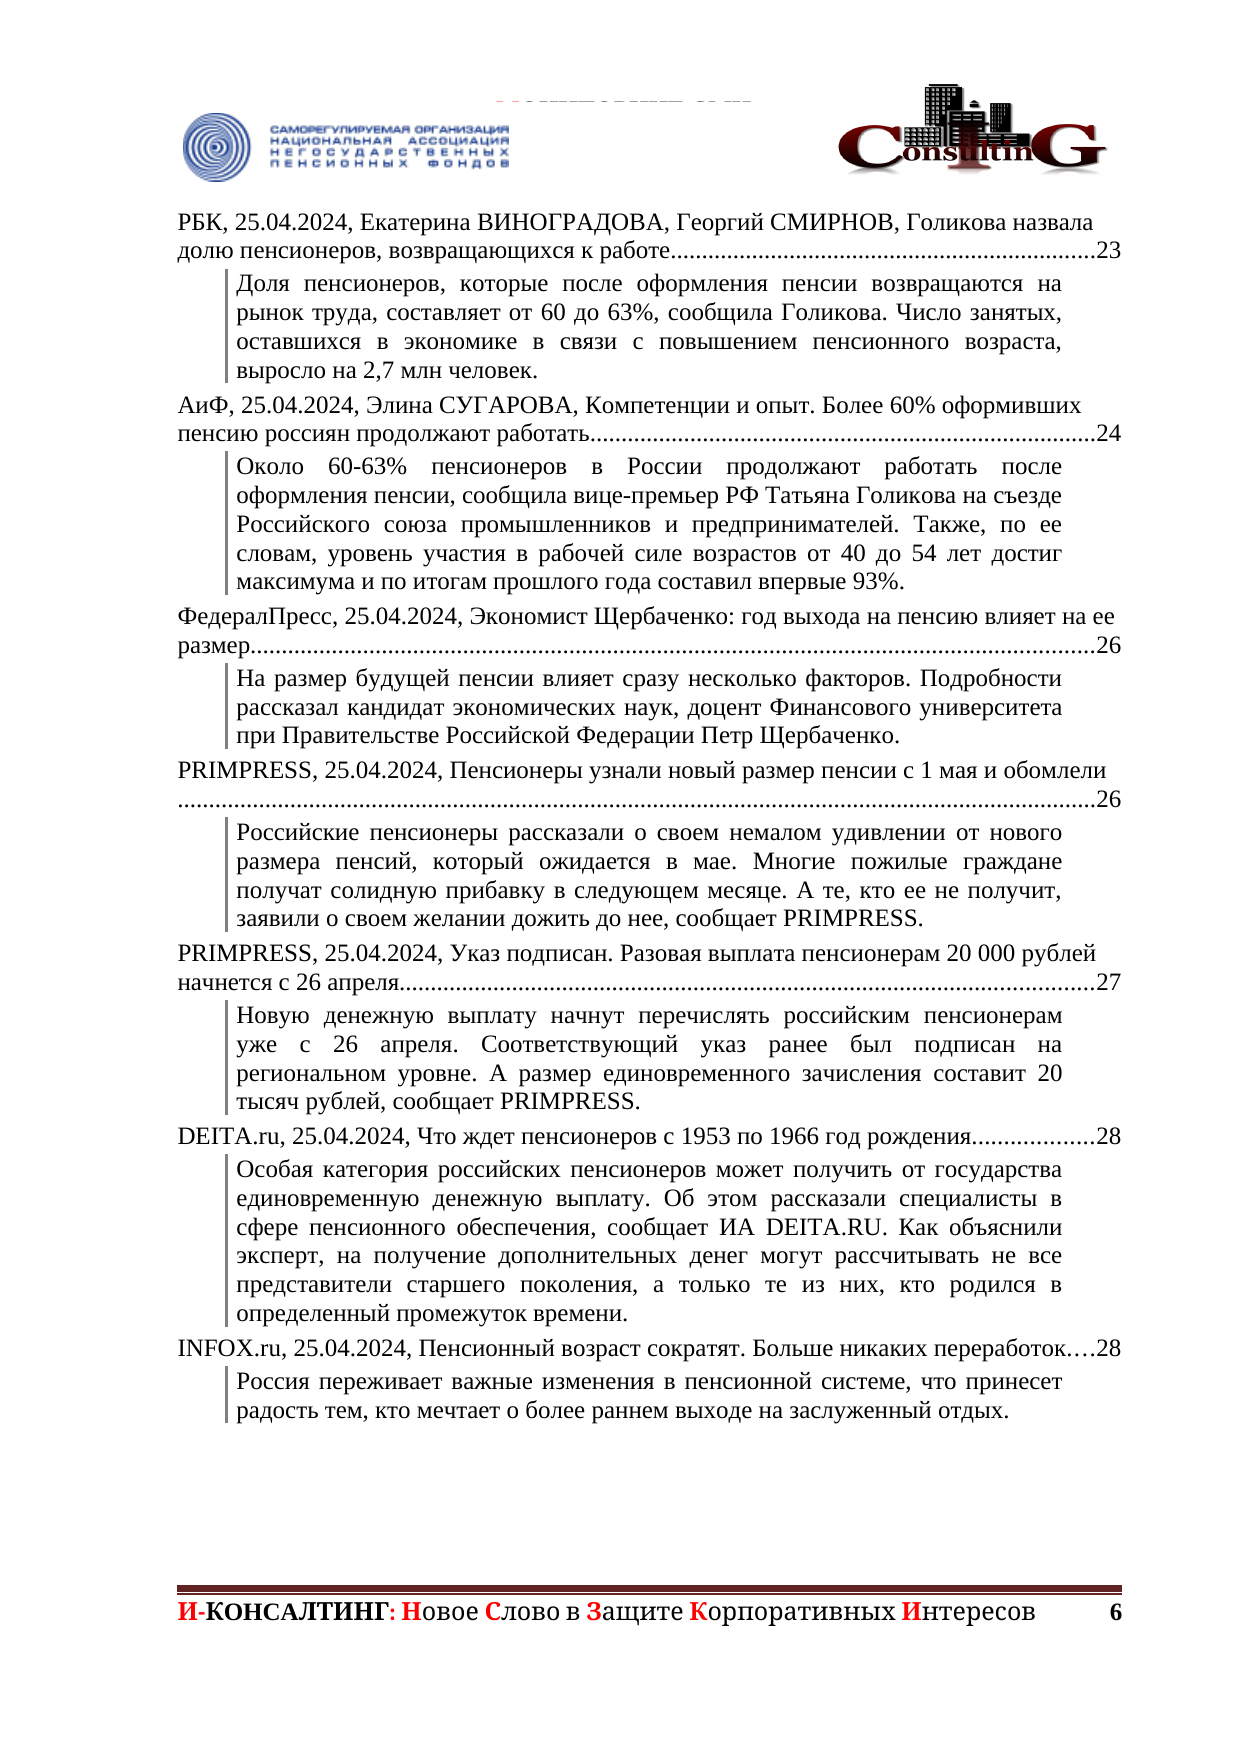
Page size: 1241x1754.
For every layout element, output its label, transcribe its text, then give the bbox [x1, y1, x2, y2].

text DEITA.ru, 25.04.2024, Что ждет пенсионеров с 1953 по 1966 год рождения 28 [177, 1121, 1122, 1150]
picture [183, 113, 509, 182]
text Новую денежную выплату начнут перечислять российским пенсионерам уже с 26 апреля. Соответствующий указ ранее был подписан на региональном уровне. А размер единовременного зачисления составит 20 тысяч рублей, сообщает PRIMPRESS. 27 [228, 1000, 1063, 1115]
text РБК, 25.04.2024, Екатерина ВИНОГРАДОВА, Георгий СМИРНОВ, Голикова назвала долю пенсионеров, возвращающихся к работе 23 [177, 207, 1122, 264]
text INFOX.ru, 25.04.2024, Пенсионный возраст сократят. Больше никаких переработок 28 [177, 1333, 1122, 1362]
text Россия переживает важные изменения в пенсионной системе, что принесет радость тем, кто мечтает о более раннем выходе на заслуженный отдых. 28 [228, 1366, 1063, 1423]
text Около 60-63% пенсионеров в России продолжают работать после оформления пенсии, сообщила вице-премьер РФ Татьяна Голикова на съезде Российского союза промышленников и предпринимателей. Также, по ее словам, уровень участия в рабочей силе возрастов от 40 до 54 лет достиг максимума и по итогам прошлого года составил впервые 93%. 24 [228, 451, 1063, 595]
text На размер будущей пенсии влияет сразу несколько факторов. Подробности рассказал кандидат экономических наук, доцент Финансового университета при Правительстве Российской Федерации Петр Щербаченко. 26 [228, 663, 1063, 749]
text PRIMPRESS, 25.04.2024, Указ подписан. Разовая выплата пенсионерам 20 000 рублей начнется с 26 апреля 27 [177, 938, 1122, 996]
text ФедералПресс, 25.04.2024, Экономист Щербаченко: год выхода на пенсию влияет на ее размер 26 [177, 601, 1122, 659]
text АиФ, 25.04.2024, Элина СУГАРОВА, Компетенции и опыт. Более 60% оформивших пенсию россиян продолжают работать 24 [177, 390, 1122, 447]
text Особая категория российских пенсионеров может получить от государства единовременную денежную выплату. Об этом рассказали специалисты в сфере пенсионного обеспечения, сообщает ИА DEITA.RU. Как объяснили эксперт, на получение дополнительных денег могут рассчитывать не все представители старшего поколения, а только те из них, кто родился в определенный промежуток времени. 28 [228, 1154, 1063, 1327]
picture [821, 73, 1122, 182]
text PRIMPRESS, 25.04.2024, Пенсионеры узнали новый размер пенсии с 1 мая и обомлели 26 [177, 756, 1122, 813]
text Доля пенсионеров, которые после оформления пенсии возвращаются на рынок труда, составляет от 60 до 63%, сообщила Голикова. Число занятых, оставшихся в экономике в связи с повышением пенсионного возраста, выросло на 2,7 млн человек. 23 [225, 268, 1063, 383]
text Российские пенсионеры рассказали о своем немалом удивлении от нового размера пенсий, который ожидается в мае. Многие пожилые граждане получат солидную прибавку в следующем месяце. А те, кто ее не получит, заявили о своем желании дожить до нее, сообщает PRIMPRESS. 26 [228, 817, 1063, 932]
